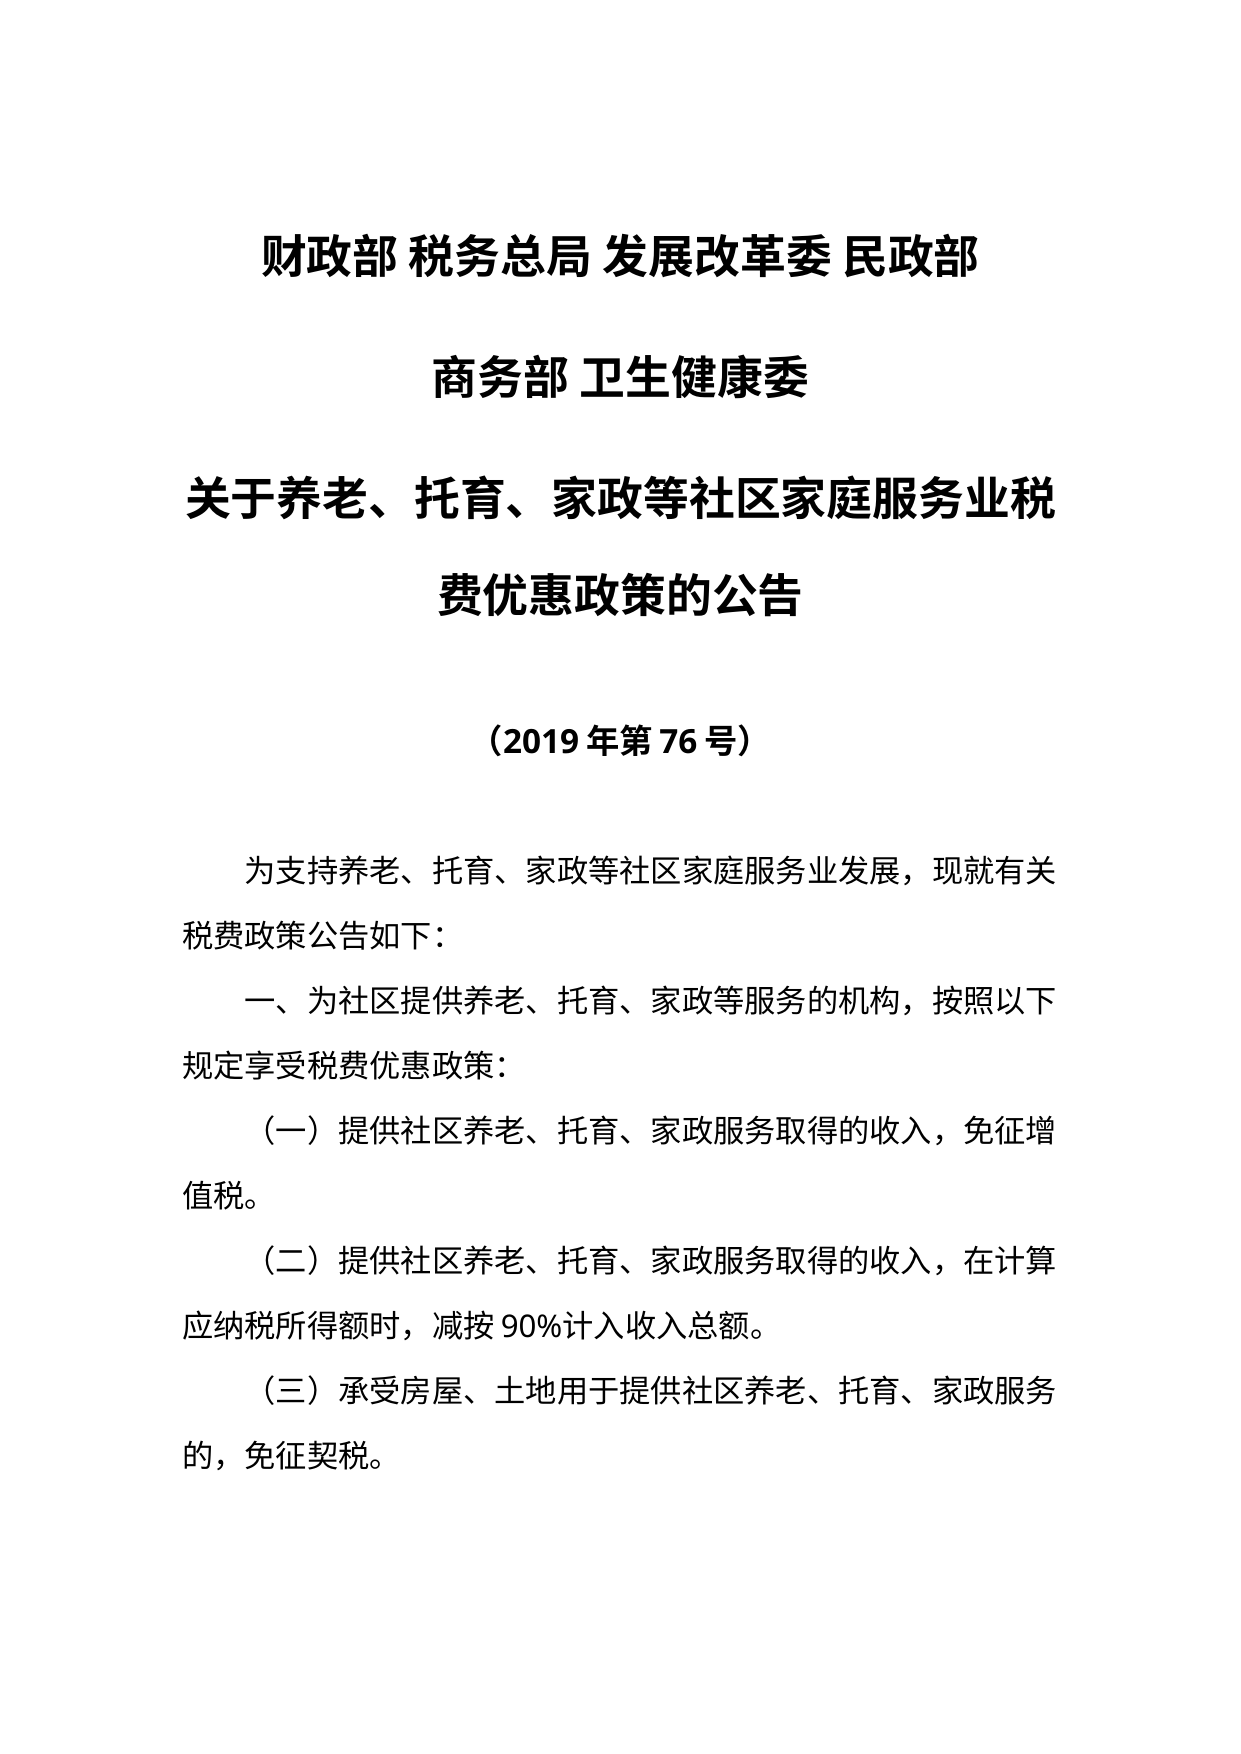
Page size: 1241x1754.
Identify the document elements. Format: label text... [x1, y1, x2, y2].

text 商务部 卫生健康委 [182, 326, 1058, 423]
text （2019年第76号） [182, 707, 1058, 772]
text 关于养老、托育、家政等社区家庭服务业税费优惠政策的公告 [182, 447, 1058, 642]
text （一）提供社区养老、托育、家政服务取得的收入，免征增值税。 [182, 1097, 1058, 1227]
text （三）承受房屋、土地用于提供社区养老、托育、家政服务的，免征契税。 [182, 1357, 1058, 1487]
text 财政部 税务总局 发展改革委 民政部 [182, 205, 1058, 302]
text 一、为社区提供养老、托育、家政等服务的机构，按照以下规定享受税费优惠政策： [182, 967, 1058, 1097]
text 为支持养老、托育、家政等社区家庭服务业发展，现就有关税费政策公告如下： [182, 837, 1058, 967]
text （二）提供社区养老、托育、家政服务取得的收入，在计算应纳税所得额时，减按90%计入收入总额。 [182, 1227, 1058, 1357]
